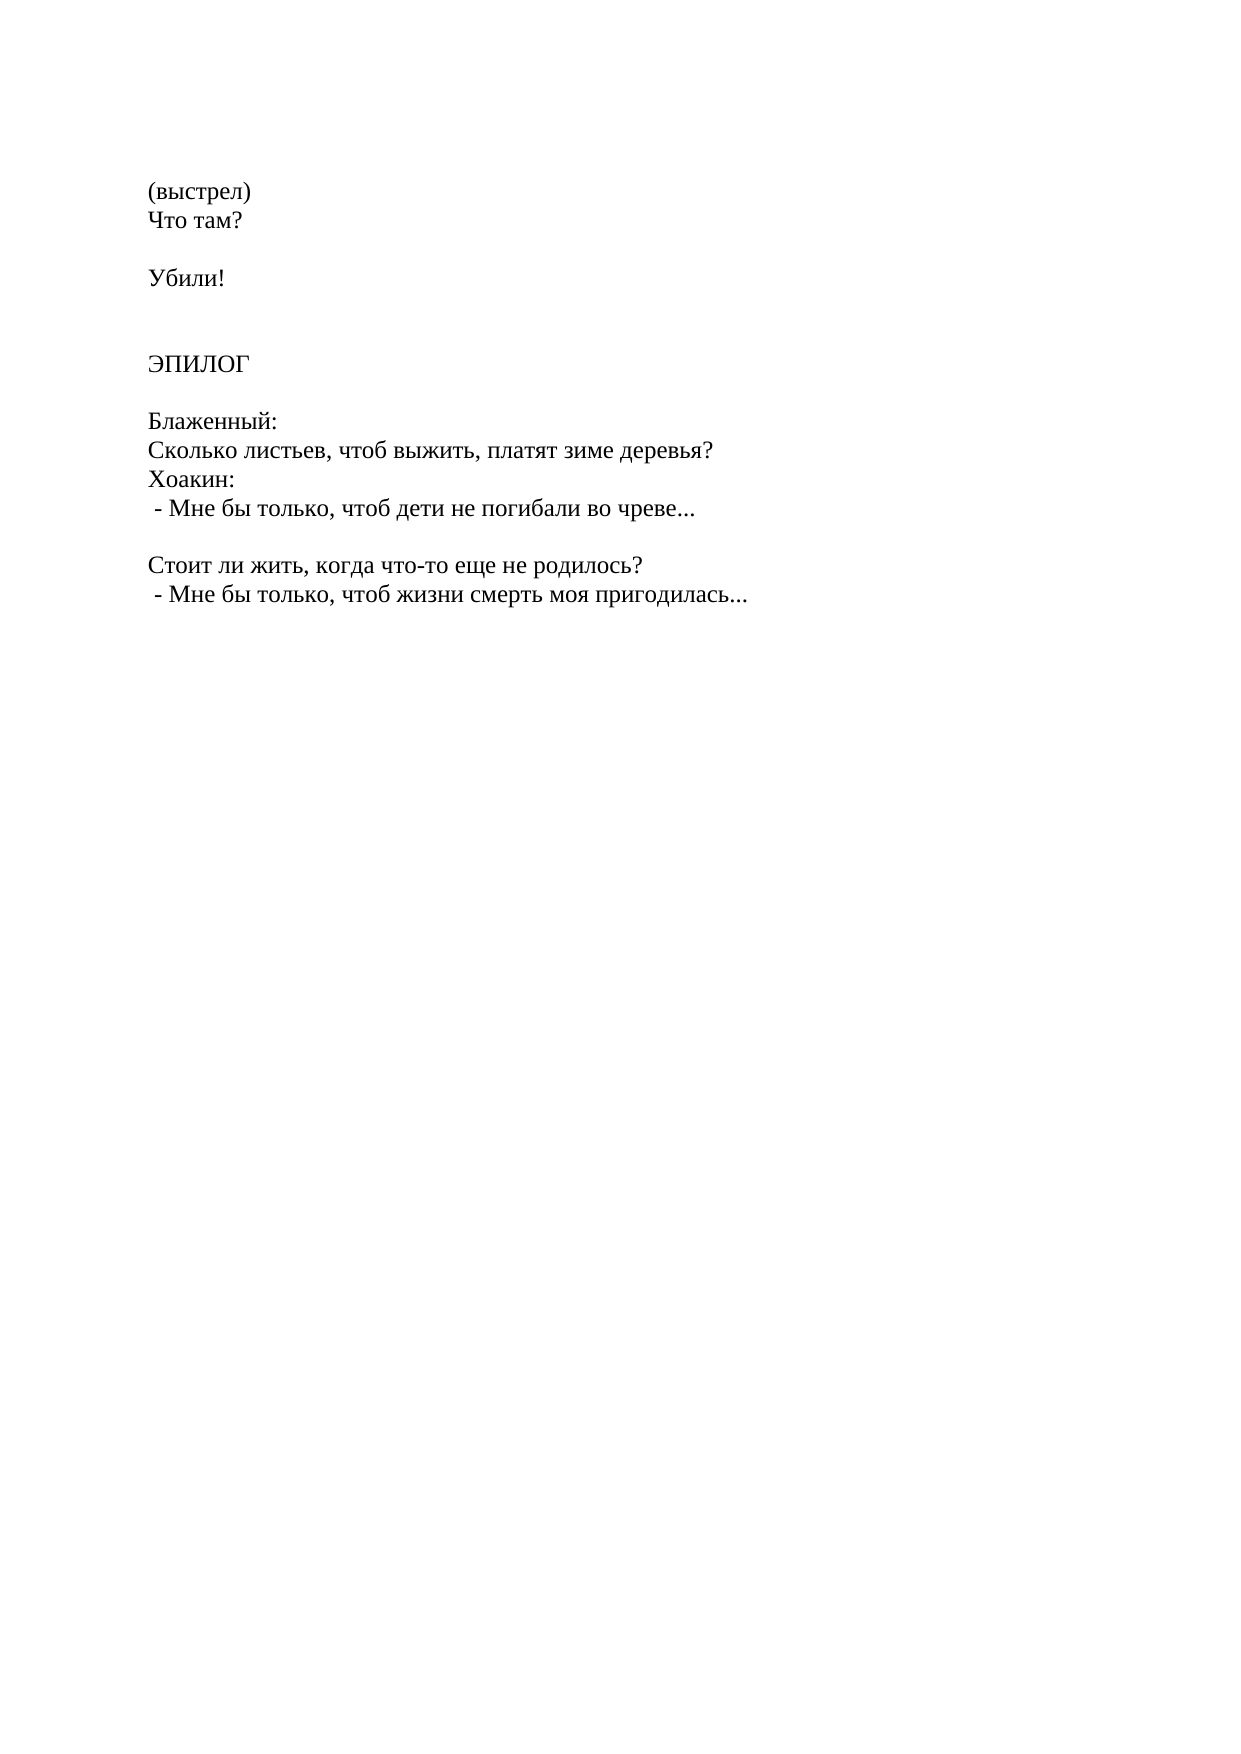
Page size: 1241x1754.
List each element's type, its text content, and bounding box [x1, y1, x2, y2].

text Сколько листьев, чтоб выжить, платят зиме деревья? [148, 435, 1093, 464]
text Убили! [148, 263, 1093, 291]
text - Мне бы только, чтоб жизни смерть моя пригодилась... [148, 579, 1093, 608]
text Что там? [148, 205, 1093, 234]
text Хоакин: [148, 464, 1093, 493]
text Стоит ли жить, когда что-то еще не родилось? [148, 550, 1093, 579]
text ЭПИЛОГ [148, 349, 1093, 378]
text (выстрел) [148, 176, 1093, 205]
text Блаженный: [148, 406, 1093, 435]
text - Мне бы только, чтоб дети не погибали во чреве... [148, 493, 1093, 521]
